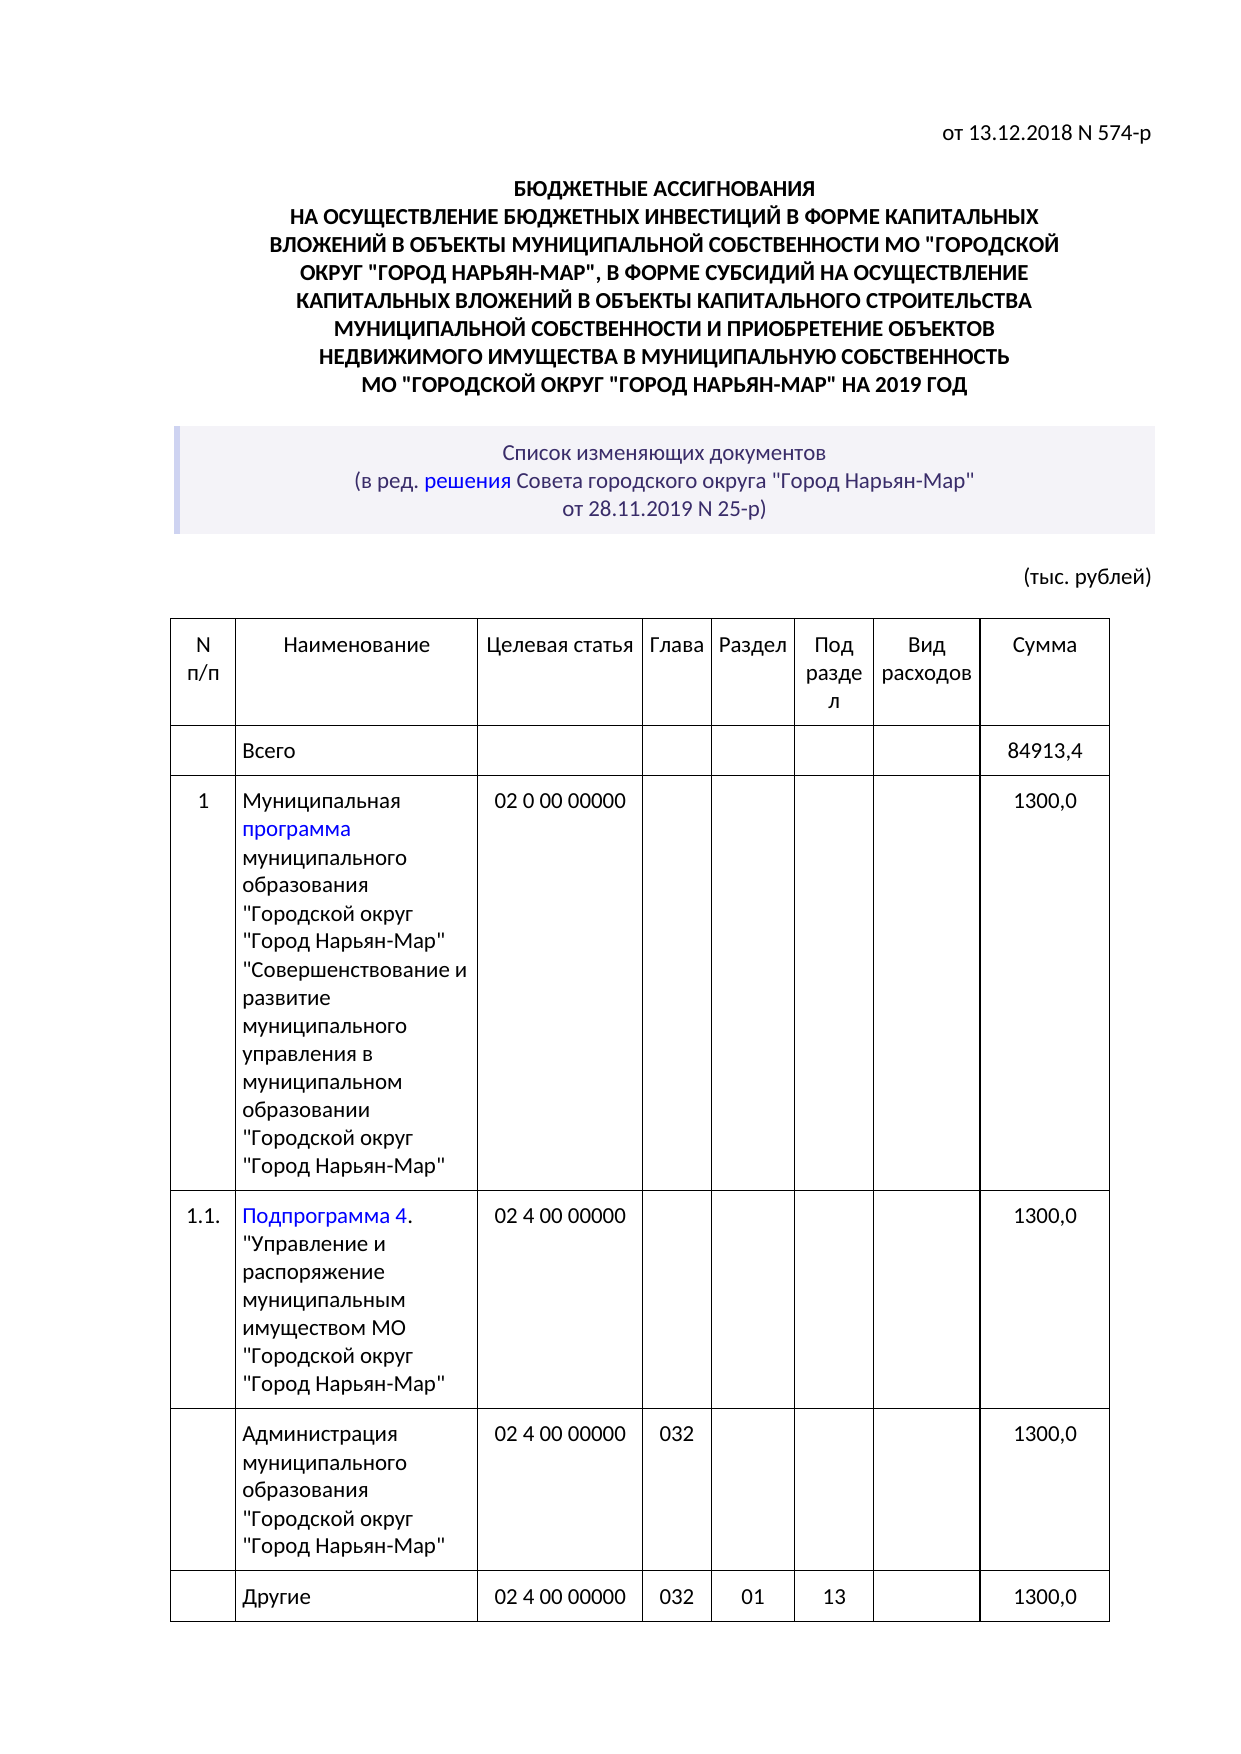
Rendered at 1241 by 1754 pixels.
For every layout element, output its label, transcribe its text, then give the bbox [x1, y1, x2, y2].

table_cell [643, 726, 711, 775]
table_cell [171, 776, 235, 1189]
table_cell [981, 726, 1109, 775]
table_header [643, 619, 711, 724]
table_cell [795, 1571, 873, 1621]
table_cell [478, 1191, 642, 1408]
text (тыс. рублей) [177, 562, 1152, 590]
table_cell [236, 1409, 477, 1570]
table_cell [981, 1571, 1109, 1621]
title МУНИЦИПАЛЬНОЙ СОБСТВЕННОСТИ И ПРИОБРЕТЕНИЕ ОБЪЕКТОВ [177, 314, 1152, 342]
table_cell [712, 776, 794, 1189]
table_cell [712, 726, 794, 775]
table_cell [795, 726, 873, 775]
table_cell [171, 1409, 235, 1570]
title ОКРУГ "ГОРОД НАРЬЯН-МАР", В ФОРМЕ СУБСИДИЙ НА ОСУЩЕСТВЛЕНИЕ [177, 258, 1152, 286]
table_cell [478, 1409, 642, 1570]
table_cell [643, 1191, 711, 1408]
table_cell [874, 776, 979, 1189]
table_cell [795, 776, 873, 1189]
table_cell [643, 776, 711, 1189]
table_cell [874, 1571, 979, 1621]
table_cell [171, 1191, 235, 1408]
title ВЛОЖЕНИЙ В ОБЪЕКТЫ МУНИЦИПАЛЬНОЙ СОБСТВЕННОСТИ МО "ГОРОДСКОЙ [177, 230, 1152, 258]
title БЮДЖЕТНЫЕ АССИГНОВАНИЯ [177, 174, 1152, 202]
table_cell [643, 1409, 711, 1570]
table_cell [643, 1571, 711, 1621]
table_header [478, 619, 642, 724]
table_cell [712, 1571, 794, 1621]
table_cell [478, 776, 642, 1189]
title КАПИТАЛЬНЫХ ВЛОЖЕНИЙ В ОБЪЕКТЫ КАПИТАЛЬНОГО СТРОИТЕЛЬСТВА [177, 286, 1152, 314]
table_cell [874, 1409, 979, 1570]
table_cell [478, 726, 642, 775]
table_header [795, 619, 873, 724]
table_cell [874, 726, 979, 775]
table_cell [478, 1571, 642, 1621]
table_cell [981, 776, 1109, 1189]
title МО "ГОРОДСКОЙ ОКРУГ "ГОРОД НАРЬЯН-МАР" НА 2019 ГОД [177, 370, 1152, 398]
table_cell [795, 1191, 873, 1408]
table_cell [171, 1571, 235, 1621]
text от 13.12.2018 N 574-р [177, 118, 1152, 146]
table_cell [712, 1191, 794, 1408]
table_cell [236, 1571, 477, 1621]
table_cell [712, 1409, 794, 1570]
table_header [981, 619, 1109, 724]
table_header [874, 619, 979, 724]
title НЕДВИЖИМОГО ИМУЩЕСТВА В МУНИЦИПАЛЬНУЮ СОБСТВЕННОСТЬ [177, 342, 1152, 370]
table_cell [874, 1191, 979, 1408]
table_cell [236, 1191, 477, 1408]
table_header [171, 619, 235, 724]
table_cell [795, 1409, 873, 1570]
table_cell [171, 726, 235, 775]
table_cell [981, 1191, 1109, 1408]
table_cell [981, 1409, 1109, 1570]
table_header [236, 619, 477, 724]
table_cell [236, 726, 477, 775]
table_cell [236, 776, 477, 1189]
title НА ОСУЩЕСТВЛЕНИЕ БЮДЖЕТНЫХ ИНВЕСТИЦИЙ В ФОРМЕ КАПИТАЛЬНЫХ [177, 202, 1152, 230]
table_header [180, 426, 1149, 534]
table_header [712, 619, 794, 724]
